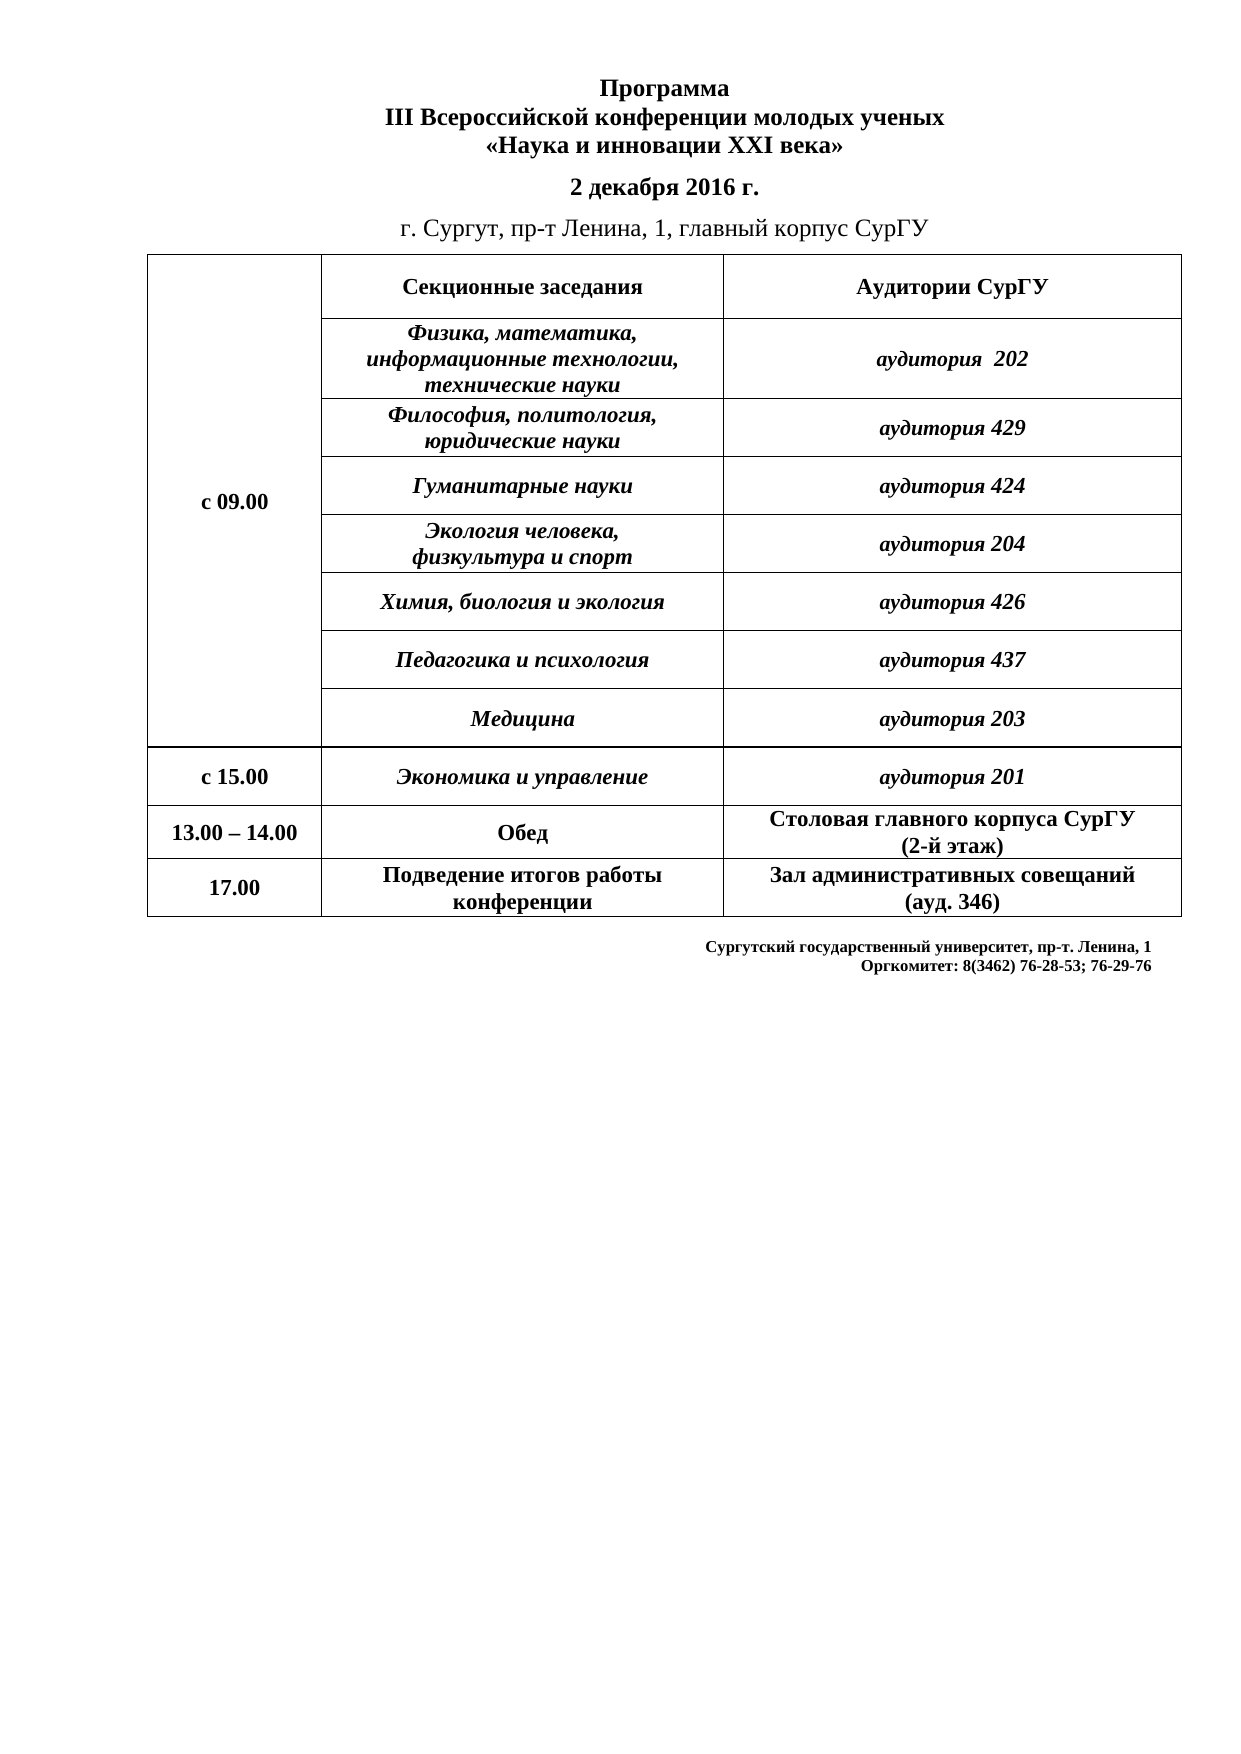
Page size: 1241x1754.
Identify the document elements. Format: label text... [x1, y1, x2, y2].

table_cell 17.00 [148, 859, 321, 916]
table_cell аудитория 426 [724, 573, 1181, 630]
table_cell Обед [322, 806, 723, 858]
table_cell Педагогика и психология [322, 631, 723, 688]
text Оргкомитет: 8(3462) 76-28-53; 76-29-76 [177, 956, 1152, 975]
text III Всероссийской конференции молодых ученых [177, 102, 1152, 131]
table_cell Подведение итогов работы конференции [322, 859, 723, 916]
table_cell аудитория 202 [724, 319, 1181, 398]
table_cell Экономика и управление [322, 748, 723, 804]
table_cell Философия, политология, юридические науки [322, 399, 723, 456]
text Программа [177, 73, 1152, 102]
table_cell 13.00 – 14.00 [148, 806, 321, 858]
table_cell с 15.00 [148, 748, 321, 804]
table_cell аудитория 437 [724, 631, 1181, 688]
table_cell аудитория 203 [724, 689, 1181, 746]
table_cell Физика, математика, информационные технологии, технические науки [322, 319, 723, 398]
table_cell Столовая главного корпуса СурГУ (2-й этаж) [724, 806, 1181, 858]
table_cell Медицина [322, 689, 723, 746]
text Сургутский государственный университет, пр-т. Ленина, 1 [177, 936, 1152, 956]
table_cell Гуманитарные науки [322, 457, 723, 514]
table_cell аудитория 429 [724, 399, 1181, 456]
table_cell Экология человека, физкультура и спорт [322, 515, 723, 572]
table_cell аудитория 424 [724, 457, 1181, 514]
table_header Секционные заседания [322, 255, 723, 317]
table_cell аудитория 201 [724, 748, 1181, 804]
text г. Сургут, пр-т Ленина, 1, главный корпус СурГУ [177, 213, 1152, 242]
table_header Аудитории СурГУ [724, 255, 1181, 317]
table_cell Химия, биология и экология [322, 573, 723, 630]
table_cell аудитория 204 [724, 515, 1181, 572]
text 2 декабря 2016 г. [177, 172, 1152, 201]
table_cell Зал административных совещаний (ауд. 346) [724, 859, 1181, 916]
text «Наука и инновации XXI века» [177, 131, 1152, 159]
table_header с 09.00 [148, 255, 321, 746]
